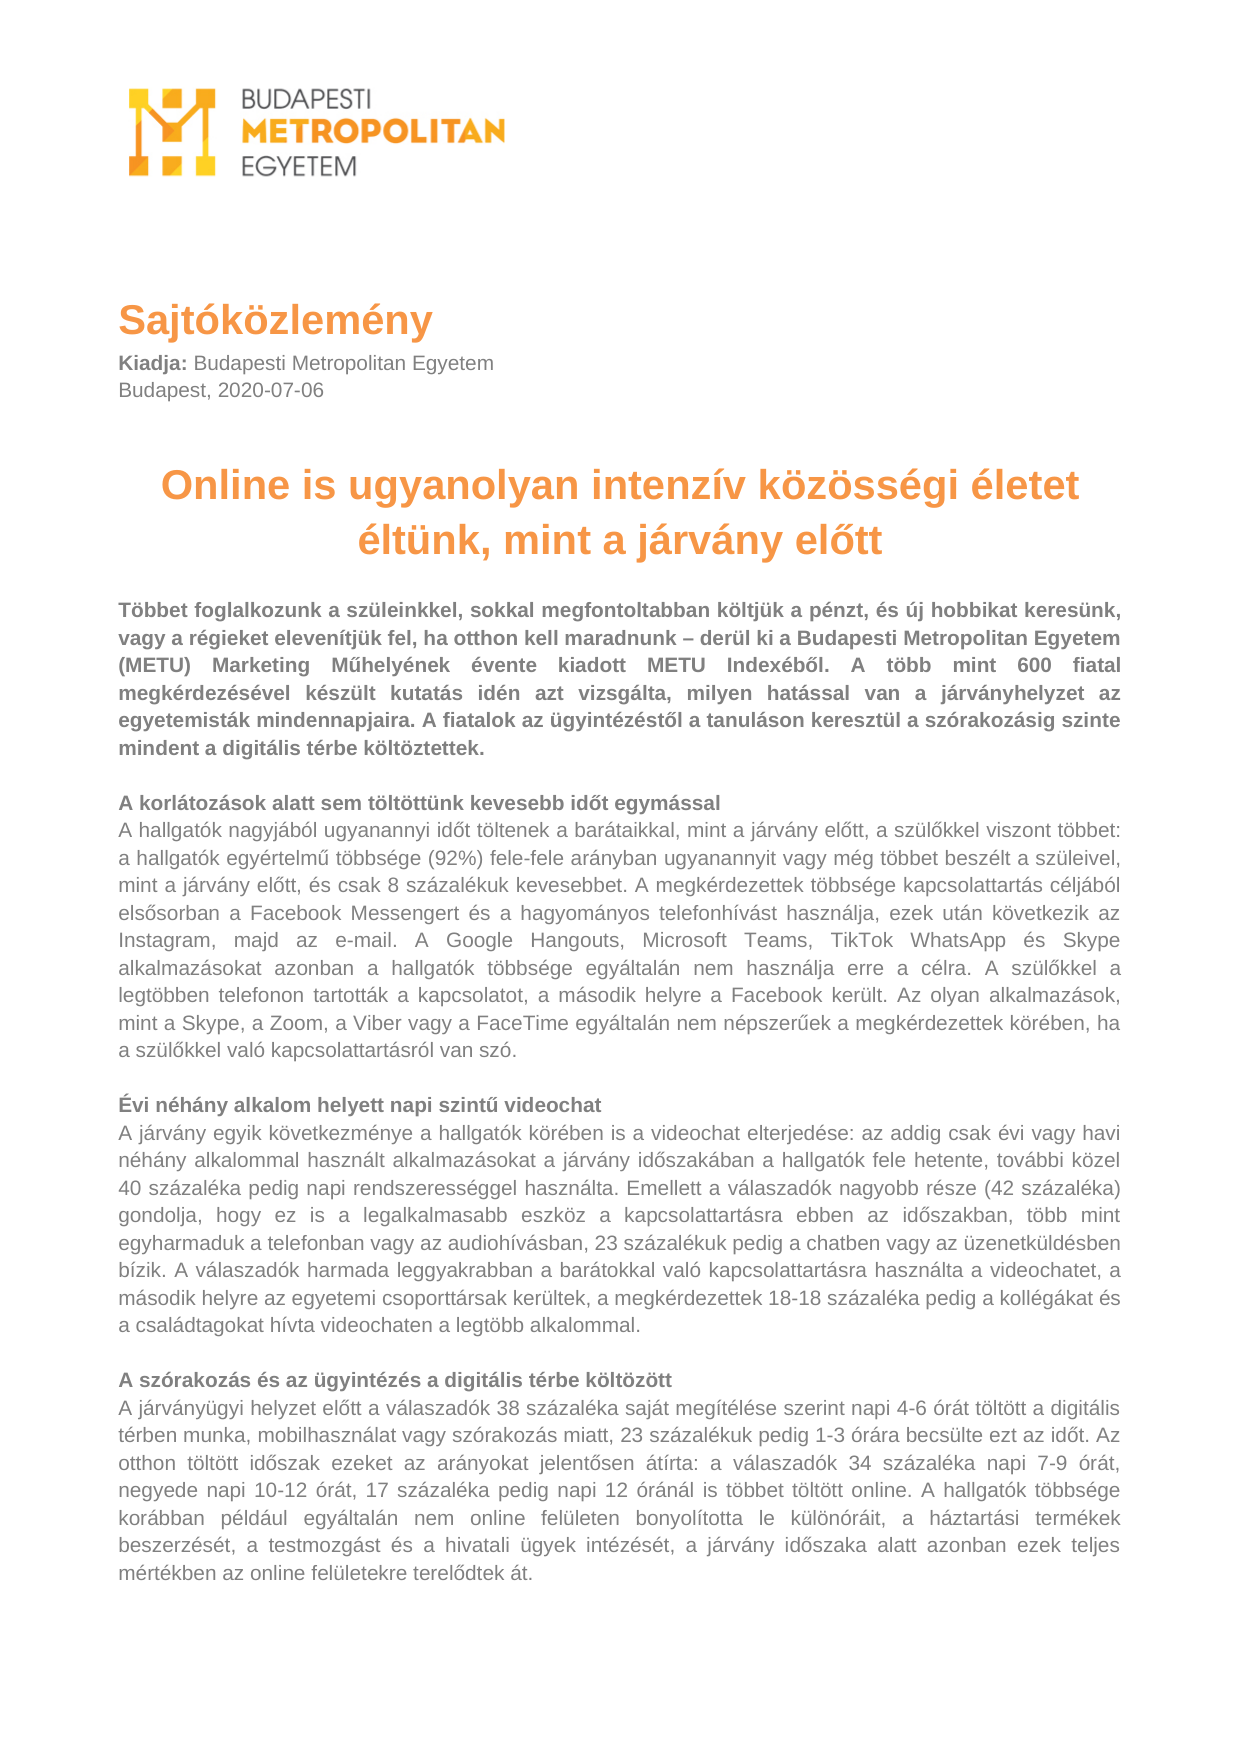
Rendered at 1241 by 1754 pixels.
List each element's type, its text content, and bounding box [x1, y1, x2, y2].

text Többet foglalkozunk a szüleinkkel, sokkal megfontoltabban költjük a pénzt, és új hobbikat keresünk, vagy a régieket elevenítjük fel, ha otthon kell maradnunk – derül ki a Budapesti Metropolitan Egyetem (METU) Marketing Műhelyének évente kiadott METU Indexéből. A több mint 600 fiatal megkérdezésével készült kutatás idén azt vizsgálta, milyen hatással van a járványhelyzet az egyetemisták mindennapjaira. A fiatalok az ügyintézéstől a tanuláson keresztül a szórakozásig szinte mindent a digitális térbe költöztettek. [118, 598, 1122, 760]
text Kiadja: Budapesti Metropolitan Egyetem Budapest, 2020-07-06 [118, 351, 1122, 402]
text A járványügyi helyzet előtt a válaszadók 38 százaléka saját megítélése szerint napi 4-6 órát töltött a digitális térben munka, mobilhasználat vagy szórakozás miatt, 23 százalékuk pedig 1-3 órára becsülte ezt az időt. Az otthon töltött időszak ezeket az arányokat jelentősen átírta: a válaszadók 34 százaléka napi 7-9 órát, negyede napi 10-12 órát, 17 százaléka pedig napi 12 óránál is többet töltött online. A hallgatók többsége korábban például egyáltalán nem online felületen bonyolította le különóráit, a háztartási termékek beszerzését, a testmozgást és a hivatali ügyek intézését, a járvány időszaka alatt azonban ezek teljes mértékben az online felületekre terelődtek át. [118, 1396, 1122, 1585]
text A hallgatók nagyjából ugyanannyi időt töltenek a barátaikkal, mint a járvány előtt, a szülőkkel viszont többet: a hallgatók egyértelmű többsége (92%) fele-fele arányban ugyanannyit vagy még többet beszélt a szüleivel, mint a járvány előtt, és csak 8 százalékuk kevesebbet. A megkérdezettek többsége kapcsolattartás céljából elsősorban a Facebook Messengert és a hagyományos telefonhívást használja, ezek után következik az Instagram, majd az e-mail. A Google Hangouts, Microsoft Teams, TikTok WhatsApp és Skype alkalmazásokat azonban a hallgatók többsége egyáltalán nem használja erre a célra. A szülőkkel a legtöbben telefonon tartották a kapcsolatot, a második helyre a Facebook került. Az olyan alkalmazások, mint a Skype, a Zoom, a Viber vagy a FaceTime egyáltalán nem népszerűek a megkérdezettek körében, ha a szülőkkel való kapcsolattartásról van szó. [118, 818, 1122, 1062]
text Évi néhány alkalom helyett napi szintű videochat [118, 1093, 1122, 1117]
picture [0, 0, 1241, 264]
text A szórakozás és az ügyintézés a digitális térbe költözött [118, 1368, 1122, 1392]
text Sajtóközlemény [118, 295, 1122, 343]
text A korlátozások alatt sem töltöttünk kevesebb időt egymással [118, 791, 1122, 815]
text Online is ugyanolyan intenzív közösségi életet éltünk, mint a járvány előtt [118, 461, 1122, 564]
text A járvány egyik következménye a hallgatók körében is a videochat elterjedése: az addig csak évi vagy havi néhány alkalommal használt alkalmazásokat a járvány időszakában a hallgatók fele hetente, további közel 40 százaléka pedig napi rendszerességgel használta. Emellett a válaszadók nagyobb része (42 százaléka) gondolja, hogy ez is a legalkalmasabb eszköz a kapcsolattartásra ebben az időszakban, több mint egyharmaduk a telefonban vagy az audiohívásban, 23 százalékuk pedig a chatben vagy az üzenetküldésben bízik. A válaszadók harmada leggyakrabban a barátokkal való kapcsolattartásra használta a videochatet, a második helyre az egyetemi csoporttársak kerültek, a megkérdezettek 18-18 százaléka pedig a kollégákat és a családtagokat hívta videochaten a legtöbb alkalommal. [118, 1121, 1122, 1337]
